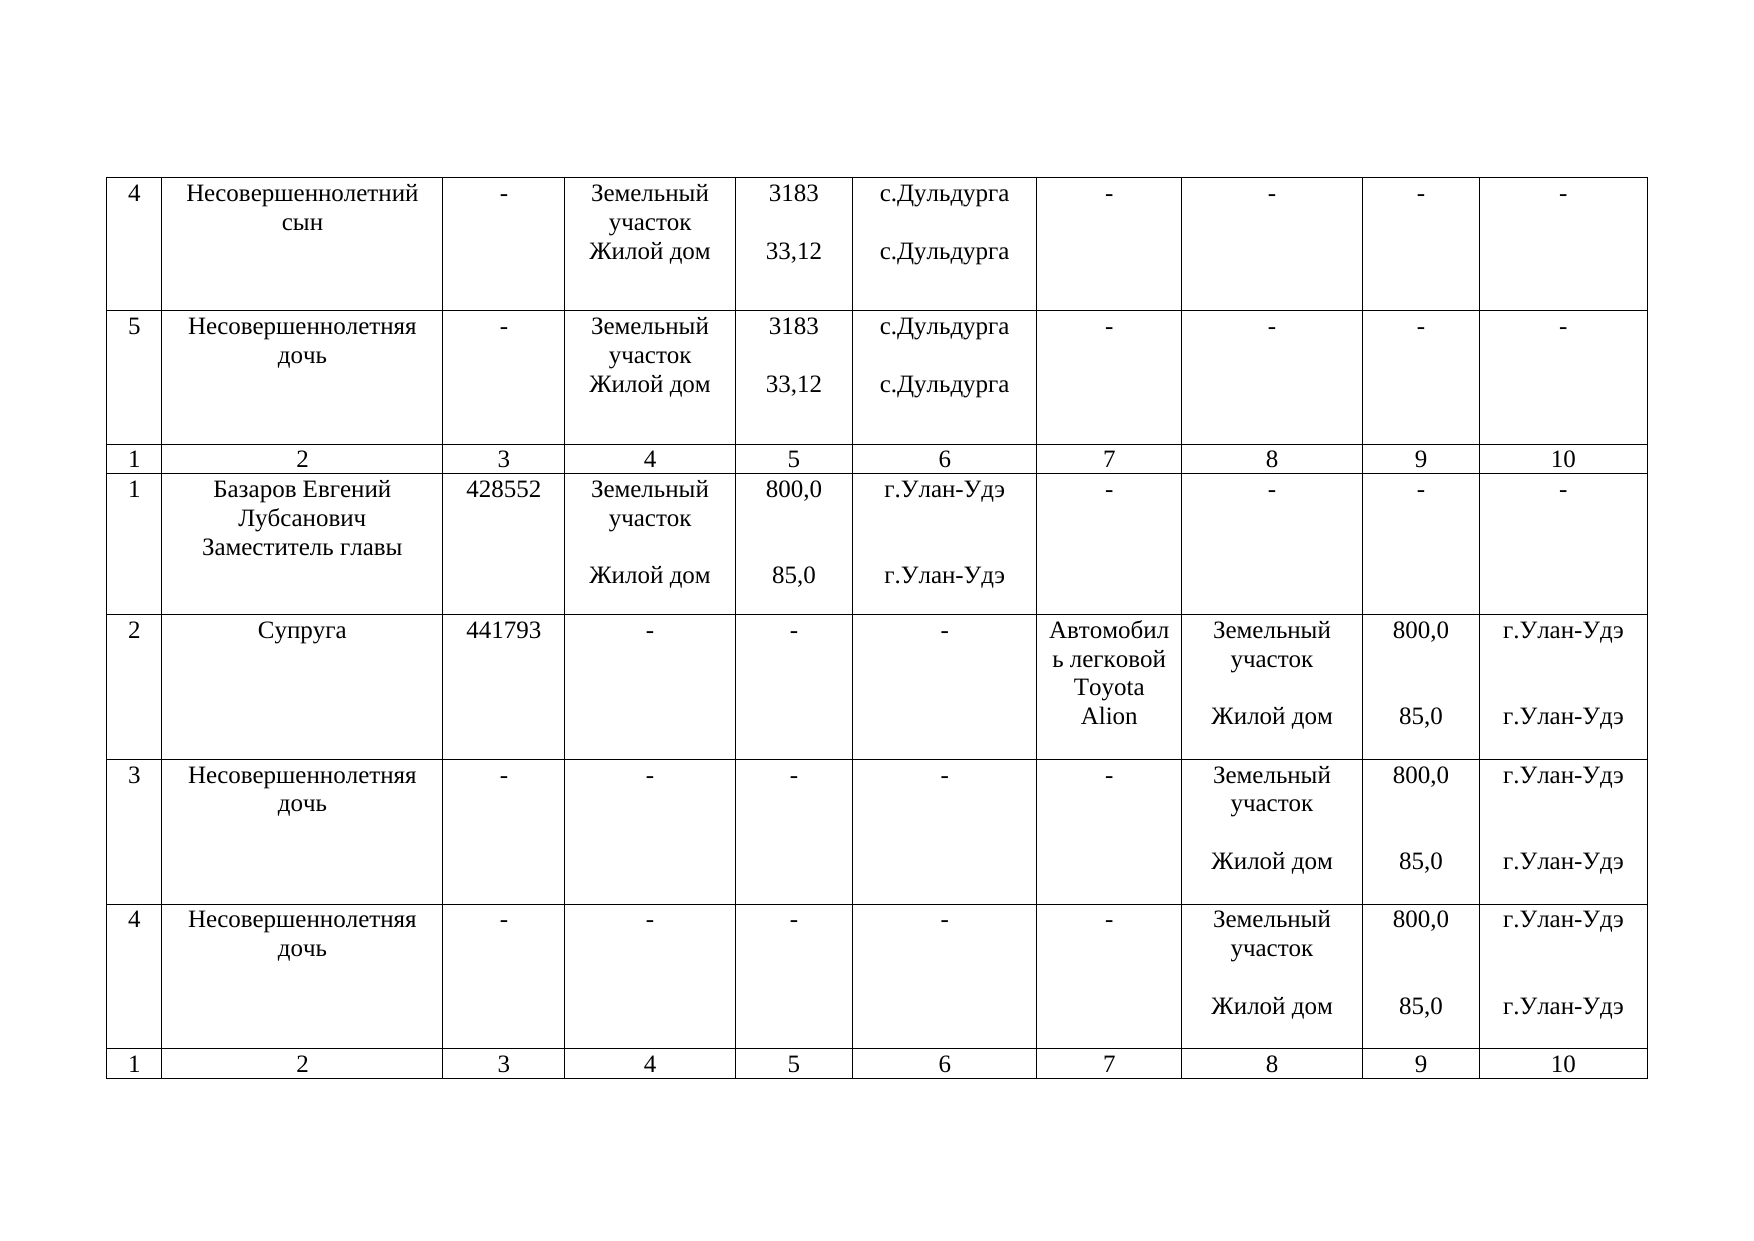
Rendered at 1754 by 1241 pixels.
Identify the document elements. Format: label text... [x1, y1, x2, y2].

table_cell - [565, 905, 735, 1048]
table_cell - [736, 615, 852, 759]
table_cell 5 [107, 311, 161, 443]
table_cell 4 [565, 1049, 735, 1078]
table_cell - [1182, 178, 1362, 310]
table_cell 8 [1182, 1049, 1362, 1078]
table_cell 10 [1480, 1049, 1647, 1078]
table_cell - [1037, 311, 1181, 443]
table_cell 1 [107, 1049, 161, 1078]
table_cell 428552 [443, 474, 564, 614]
table_cell с.Дульдурга с.Дульдурга [853, 311, 1036, 443]
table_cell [565, 178, 735, 310]
table_cell 4 [107, 905, 161, 1048]
table_cell - [1480, 311, 1647, 443]
table_cell 2 [162, 1049, 442, 1078]
table_cell Земельный участок Жилой дом [565, 311, 735, 443]
table_cell 9 [1363, 1049, 1479, 1078]
table_cell 8 [1182, 445, 1362, 473]
table_cell 2 [107, 615, 161, 759]
table_cell Земельный участок Жилой дом [1182, 760, 1362, 903]
table_cell - [1363, 474, 1479, 614]
table_cell Земельный участок Жилой дом [1182, 905, 1362, 1048]
table_cell 7 [1037, 1049, 1181, 1078]
table_cell 1 [107, 445, 161, 473]
table_cell 6 [853, 445, 1036, 473]
table_cell - [443, 311, 564, 443]
table_cell г.Улан-Удэ г.Улан-Удэ [1480, 615, 1647, 759]
table_cell 800,0 85,0 [1363, 760, 1479, 903]
table_cell - [1037, 178, 1181, 310]
table_cell - [853, 760, 1036, 903]
table_cell Супруга [162, 615, 442, 759]
table_cell 441793 [443, 615, 564, 759]
table_cell - [853, 905, 1036, 1048]
table_cell 3183 33,12 [736, 178, 852, 310]
table_cell - [443, 905, 564, 1048]
table_cell 7 [1037, 445, 1181, 473]
table_cell 3183 33,12 [736, 311, 852, 443]
table_cell - [1037, 474, 1181, 614]
table_cell - [1480, 178, 1647, 310]
table_cell - [1363, 311, 1479, 443]
table_cell 1 [107, 474, 161, 614]
table_cell 5 [736, 445, 852, 473]
table_cell - [1182, 474, 1362, 614]
table_cell 2 [162, 445, 442, 473]
table_cell 6 [853, 1049, 1036, 1078]
table_cell 800,0 85,0 [1363, 905, 1479, 1048]
table_cell Несовершеннолетняя дочь [162, 905, 442, 1048]
table_cell Базаров Евгений Лубсанович Заместитель главы [162, 474, 442, 614]
table_cell - [443, 178, 564, 310]
table_cell - [565, 760, 735, 903]
table_cell - [1037, 760, 1181, 903]
table_cell - [1037, 905, 1181, 1048]
table_cell - [736, 905, 852, 1048]
table_cell г.Улан-Удэ г.Улан-Удэ [1480, 905, 1647, 1048]
table_cell 10 [1480, 445, 1647, 473]
table_cell 3 [443, 1049, 564, 1078]
table_cell - [1182, 311, 1362, 443]
table_cell - [565, 615, 735, 759]
table_cell 800,0 85,0 [736, 474, 852, 614]
table_cell 9 [1363, 445, 1479, 473]
table_cell г.Улан-Удэ г.Улан-Удэ [1480, 760, 1647, 903]
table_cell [853, 178, 1036, 310]
table_cell 3 [107, 760, 161, 903]
table_cell - [736, 760, 852, 903]
table_cell - [1480, 474, 1647, 614]
table_cell Несовершеннолетняя дочь [162, 311, 442, 443]
table_cell Несовершеннолетняя дочь [162, 760, 442, 903]
table_cell 3 [443, 445, 564, 473]
table_cell Земельный участок Жилой дом [1182, 615, 1362, 759]
table_cell г.Улан-Удэ г.Улан-Удэ [853, 474, 1036, 614]
table_cell - [443, 760, 564, 903]
table_cell Земельный участок Жилой дом [565, 474, 735, 614]
table_cell 4 [107, 178, 161, 310]
table_cell 800,0 85,0 [1363, 615, 1479, 759]
table_cell - [1363, 178, 1479, 310]
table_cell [162, 178, 442, 310]
table_cell 5 [736, 1049, 852, 1078]
table_cell Автомобиль легковой Toyota Alion [1037, 615, 1181, 759]
table_cell 4 [565, 445, 735, 473]
table_cell - [853, 615, 1036, 759]
